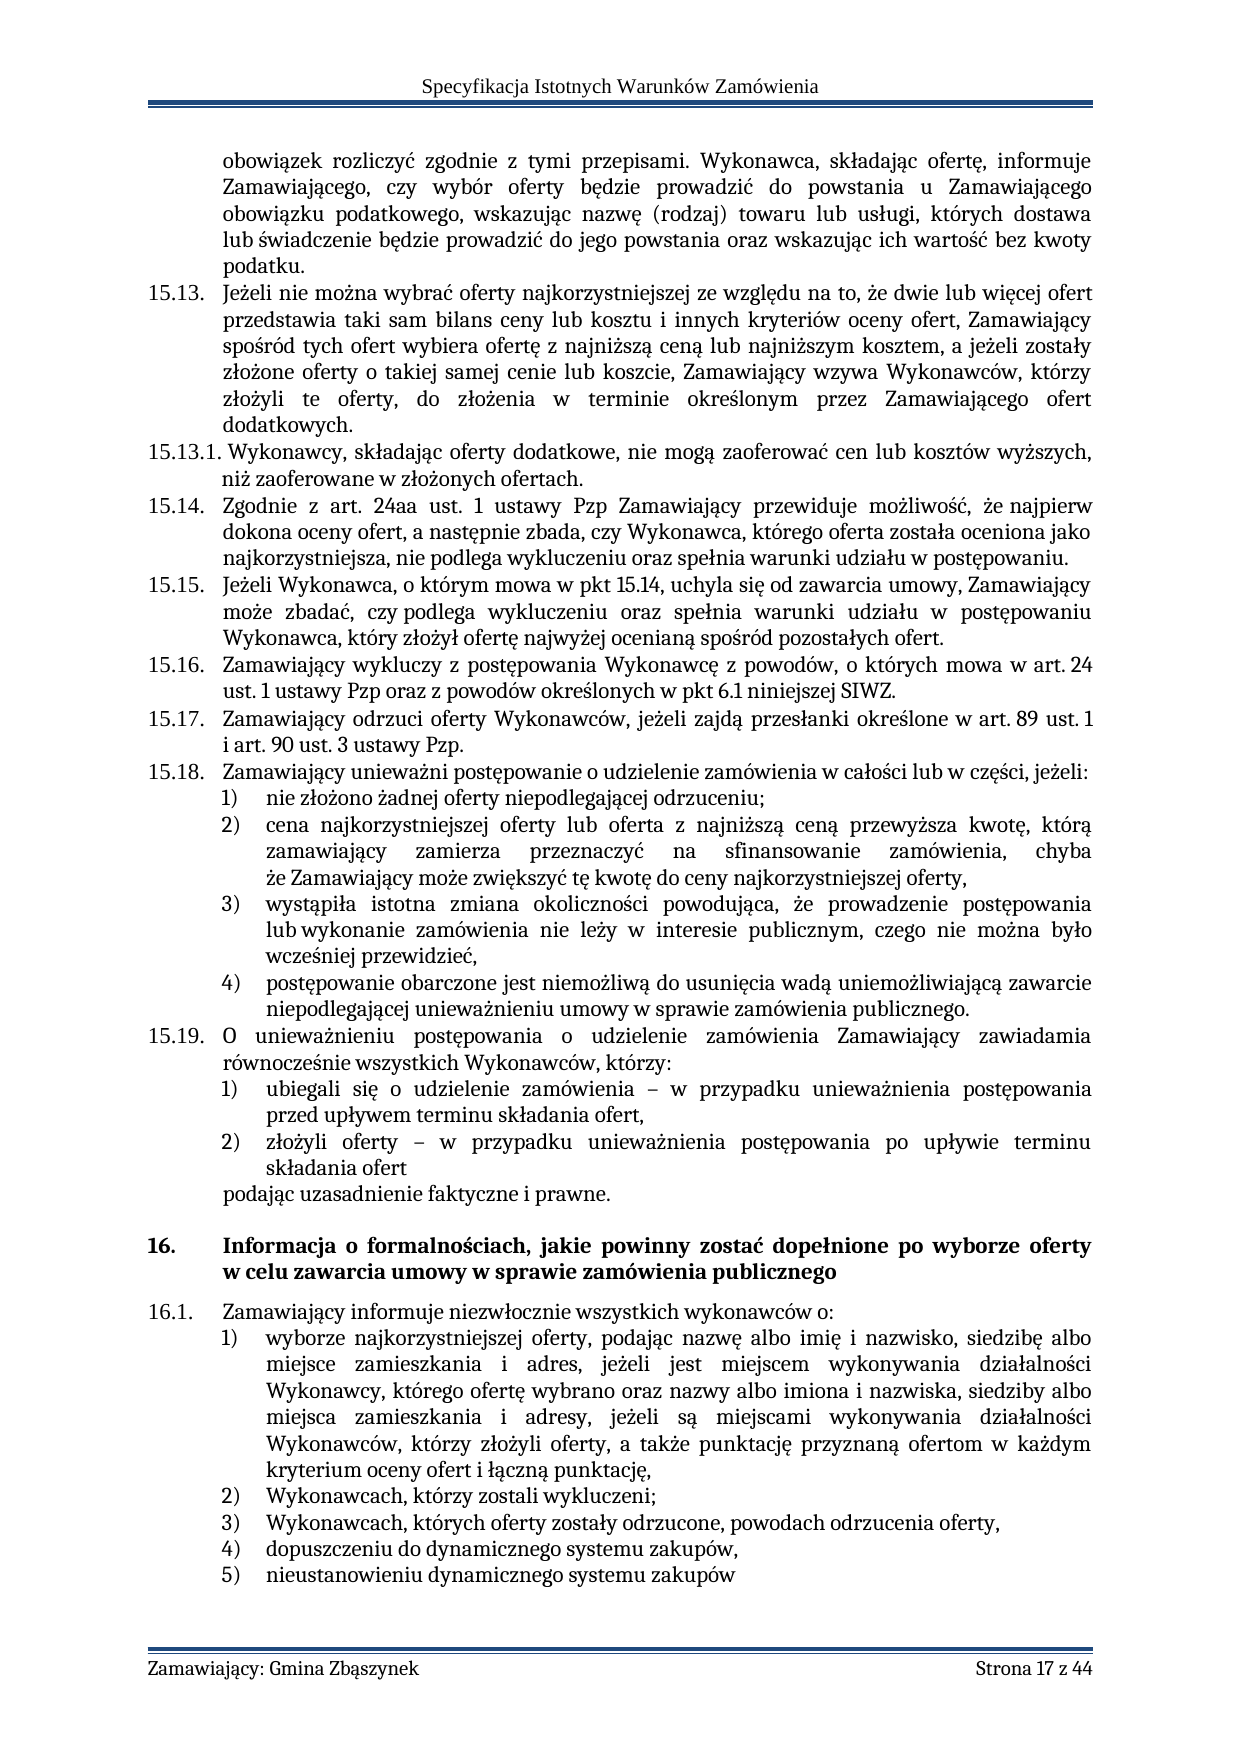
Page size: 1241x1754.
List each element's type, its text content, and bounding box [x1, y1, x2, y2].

list Informacja o formalnościach, jakie powinny zostać dopełnione po wyborze oferty w celu zawarcia umowy w sprawie zamówienia publicznego [148, 1233, 1093, 1285]
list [148, 148, 1093, 279]
list cena najkorzystniejszej oferty lub oferta z najniższą ceną przewyższa kwotę, którą zamawiający zamierza przeznaczyć na sfinansowanie zamówienia, chyba że Zamawiający może zwiększyć tę kwotę do ceny najkorzystniejszej oferty, [221, 812, 1093, 891]
list Zgodnie z art. 24aa ust. 1 ustawy Pzp Zamawiający przewiduje możliwość, że najpierw dokona oceny ofert, a następnie zbada, czy Wykonawca, którego oferta została oceniona jako najkorzystniejsza, nie podlega wykluczeniu oraz spełnia warunki udziału w postępowaniu. [148, 492, 1093, 571]
list Jeżeli nie można wybrać oferty najkorzystniejszej ze względu na to, że dwie lub więcej ofert przedstawia taki sam bilans ceny lub kosztu i innych kryteriów oceny ofert, Zamawiający spośród tych ofert wybiera ofertę z najniższą ceną lub najniższym kosztem, a jeżeli zostały złożone oferty o takiej samej cenie lub koszcie, Zamawiający wzywa Wykonawców, którzy złożyli te oferty, do złożenia w terminie określonym przez Zamawiającego ofert dodatkowych. [148, 279, 1093, 438]
list postępowanie obarczone jest niemożliwą do usunięcia wadą uniemożliwiającą zawarcie niepodlegającej unieważnieniu umowy w sprawie zamówienia publicznego. [221, 970, 1093, 1022]
list Wykonawcy, składając oferty dodatkowe, nie mogą zaoferować cen lub kosztów wyższych, niż zaoferowane w złożonych ofertach. [148, 438, 1093, 492]
list O unieważnieniu postępowania o udzielenie zamówienia Zamawiający zawiadamia równocześnie wszystkich Wykonawców, którzy: [148, 1022, 1093, 1076]
list nieustanowieniu dynamicznego systemu zakupów [221, 1562, 1093, 1588]
list nie złożono żadnej oferty niepodlegającej odrzuceniu; [221, 785, 1093, 812]
list złożyli oferty – w przypadku unieważnienia postępowania po upływie terminu składania ofert [221, 1128, 1093, 1181]
list Wykonawcach, których oferty zostały odrzucone, powodach odrzucenia oferty, [221, 1509, 1093, 1536]
list Wykonawcach, którzy zostali wykluczeni; [221, 1483, 1093, 1509]
list Zamawiający wykluczy z postępowania Wykonawcę z powodów, o których mowa w art. 24 ust. 1 ustawy Pzp oraz z powodów określonych w pkt 6.1 niniejszej SIWZ. [148, 651, 1093, 705]
list dopuszczeniu do dynamicznego systemu zakupów, [221, 1536, 1093, 1562]
list wyborze najkorzystniejszej oferty, podając nazwę albo imię i nazwisko, siedzibę albo miejsce zamieszkania i adres, jeżeli jest miejscem wykonywania działalności Wykonawcy, którego ofertę wybrano oraz nazwy albo imiona i nazwiska, siedziby albo miejsca zamieszkania i adresy, jeżeli są miejscami wykonywania działalności Wykonawców, którzy złożyli oferty, a także punktację przyznaną ofertom w każdym kryterium oceny ofert i łączną punktację, [221, 1325, 1093, 1483]
list Zamawiający informuje niezwłocznie wszystkich wykonawców o: [148, 1298, 1093, 1325]
list Zamawiający odrzuci oferty Wykonawców, jeżeli zajdą przesłanki określone w art. 89 ust. 1 i art. 90 ust. 3 ustawy Pzp. [148, 705, 1093, 758]
list ubiegali się o udzielenie zamówienia – w przypadku unieważnienia postępowania przed upływem terminu składania ofert, [221, 1076, 1093, 1128]
list Jeżeli Wykonawca, o którym mowa w pkt 15.14, uchyla się od zawarcia umowy, Zamawiający może zbadać, czy podlega wykluczeniu oraz spełnia warunki udziału w postępowaniu Wykonawca, który złożył ofertę najwyżej ocenianą spośród pozostałych ofert. [148, 571, 1093, 651]
list wystąpiła istotna zmiana okoliczności powodująca, że prowadzenie postępowania lub wykonanie zamówienia nie leży w interesie publicznym, czego nie można było wcześniej przewidzieć, [221, 891, 1093, 970]
list Zamawiający unieważni postępowanie o udzielenie zamówienia w całości lub w części, jeżeli: [148, 758, 1093, 785]
list podając uzasadnienie faktyczne i prawne. [223, 1181, 1093, 1208]
